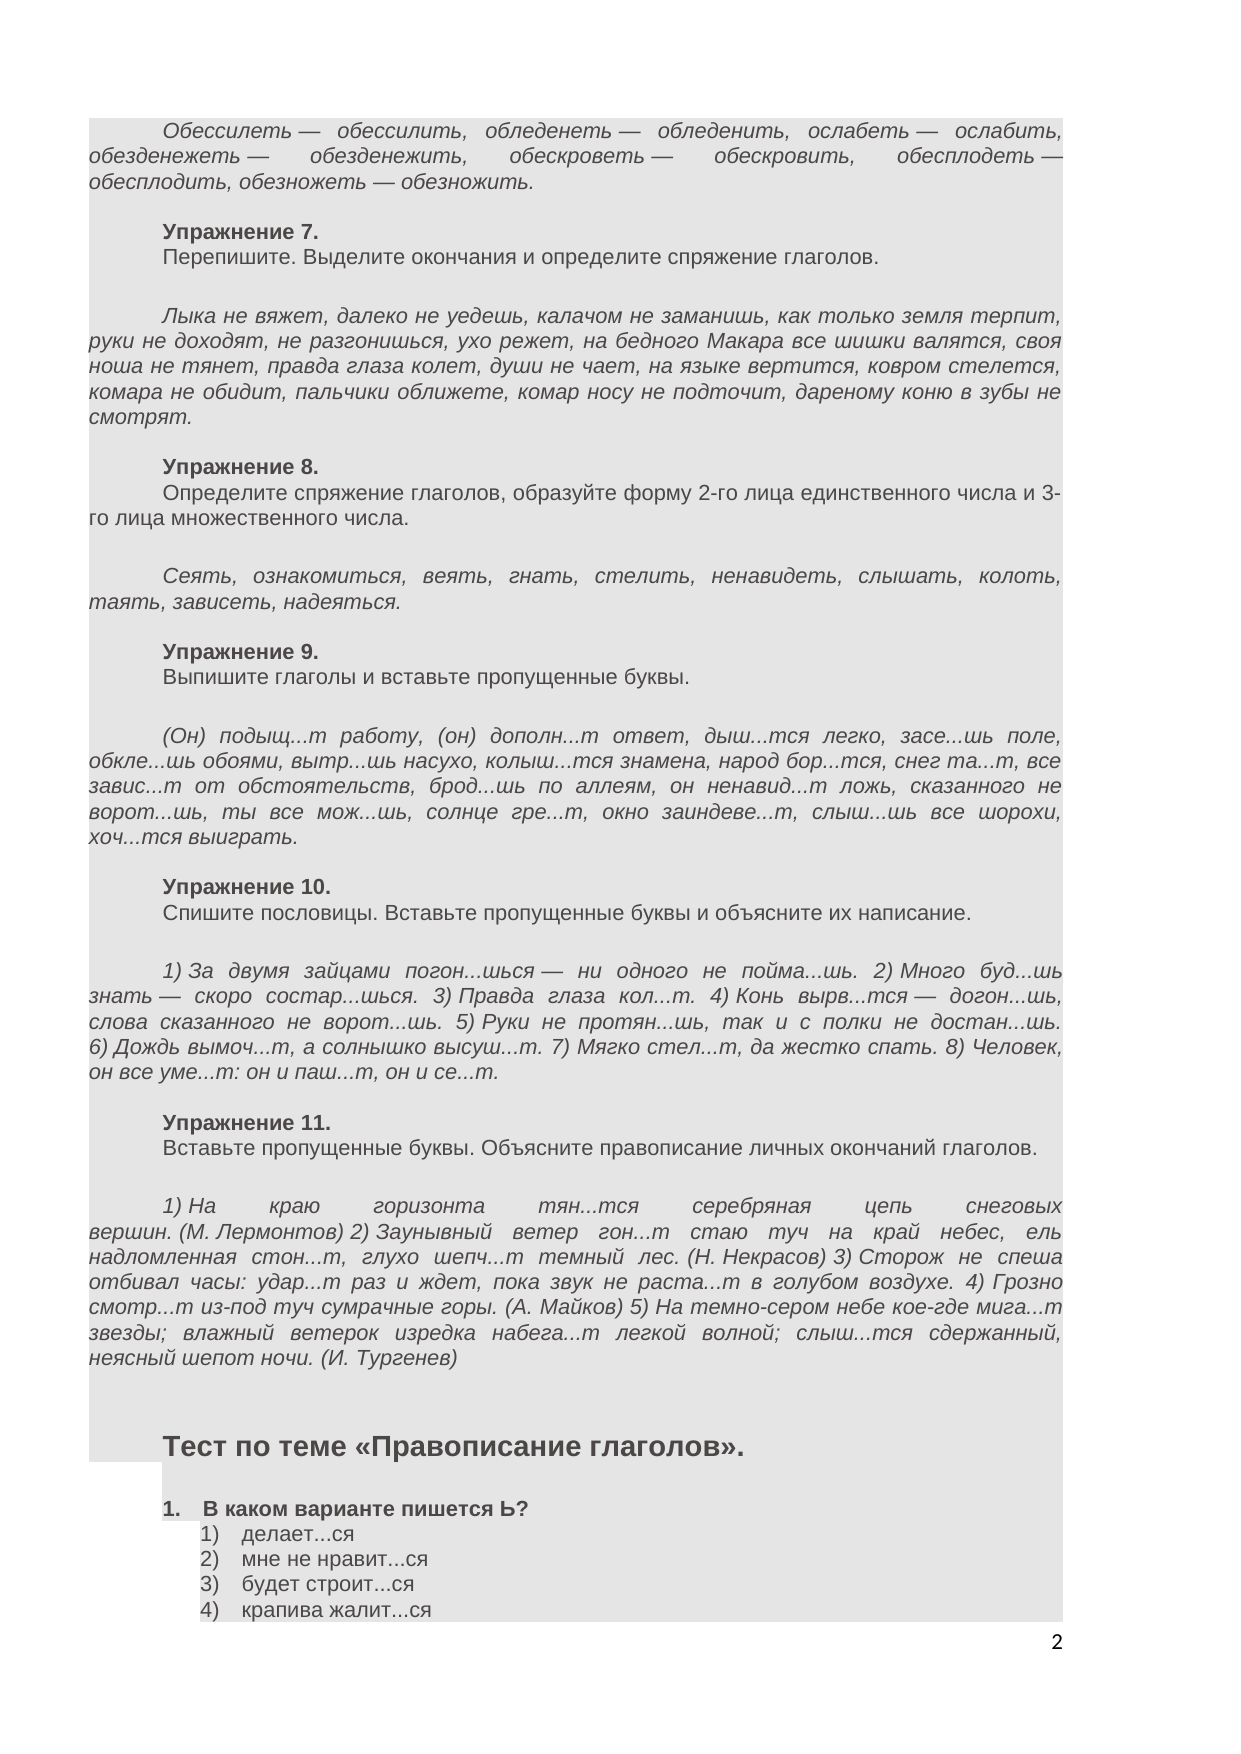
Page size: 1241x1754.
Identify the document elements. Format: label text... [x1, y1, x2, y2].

list 1. В каком варианте пишется Ь? [162, 1496, 1063, 1521]
text Выпишите глаголы и вставьте пропущенные буквы. [89, 664, 1063, 689]
text Сеять, ознакомиться, веять, гнать, стелить, ненавидеть, слышать, колоть, таять, зависеть, надеяться. [89, 563, 1063, 614]
text 1) За двумя зайцами погон...шься — ни одного не пойма...шь. 2) Много буд...шь знать — скоро состар...шься. 3) Правда глаза кол...т. 4) Конь вырв...тся — догон...шь, слова сказанного не ворот...шь. 5) Руки не протян...шь, так и с полки не достан...шь. 6) Дождь вымоч...т, а солнышко высуш...т. 7) Мягко стел...т, да жестко спать. 8) Человек, он все уме...т: он и паш...т, он и се...т. [89, 958, 1063, 1084]
text 1) На краю горизонта тян...тся серебряная цепь снеговых вершин. (М. Лермонтов) 2) Заунывный ветер гон...т стаю туч на край небес, ель надломленная стон...т, глухо шепч...т темный лес. (Н. Некрасов) 3) Сторож не спеша отбивал часы: удар...т раз и ждет, пока звук не раста...т в голубом воздухе. 4) Грозно смотр...т из-под туч сумрачные горы. (А. Майков) 5) На темно-сером небе кое-где мига...т звезды; влажный ветерок изредка набега...т легкой волной; слыш...тся сдержанный, неясный шепот ночи. (И. Тургенев) [89, 1193, 1063, 1370]
text Вставьте пропущенные буквы. Объясните правописание личных окончаний глаголов. [89, 1134, 1063, 1160]
text (Он) подыщ...т работу, (он) дополн...т ответ, дыш...тся легко, засе...шь поле, обкле...шь обоями, вытр...шь насухо, колыш...тся знамена, народ бор...тся, снег та...т, все завис...т от обстоятельств, брод...шь по аллеям, он ненавид...т ложь, сказанного не ворот...шь, ты все мож...шь, солнце гре...т, окно заиндеве...т, слыш...шь все шорохи, хоч...тся выиграть. [89, 723, 1063, 849]
text Упражнение 11. [89, 1109, 1063, 1134]
list 4) крапива жалит...ся [200, 1596, 1063, 1622]
text Спишите пословицы. Вставьте пропущенные буквы и объясните их написание. [89, 899, 1063, 924]
text Тест по теме «Правописание глаголов». [89, 1428, 1063, 1462]
text Упражнение 10. [89, 874, 1063, 899]
list 1) делает...ся [200, 1521, 1063, 1546]
text Обессилеть — обессилить, обледенеть — обледенить, ослабеть — ослабить, обезденежеть — обезденежить, обескроветь — обескровить, обесплодеть — обесплодить, обезножеть — обезножить. [89, 118, 1063, 194]
text Определите спряжение глаголов, образуйте форму 2-го лица единственного числа и 3-го лица множественного числа. [89, 479, 1063, 530]
text Упражнение 7. [89, 219, 1063, 244]
text Упражнение 8. [89, 454, 1063, 479]
text Упражнение 9. [89, 639, 1063, 664]
list 2) мне не нравит...ся [200, 1546, 1063, 1571]
text Лыка не вяжет, далеко не уедешь, калачом не заманишь, как только земля терпит, руки не доходят, не разгонишься, ухо режет, на бедного Макара все шишки валятся, своя ноша не тянет, правда глаза колет, души не чает, на языке вертится, ковром стелется, комара не обидит, пальчики оближете, комар носу не подточит, дареному коню в зубы не смотрят. [89, 303, 1063, 429]
text Перепишите. Выделите окончания и определите спряжение глаголов. [89, 244, 1063, 269]
list 3) будет строит...ся [200, 1571, 1063, 1596]
